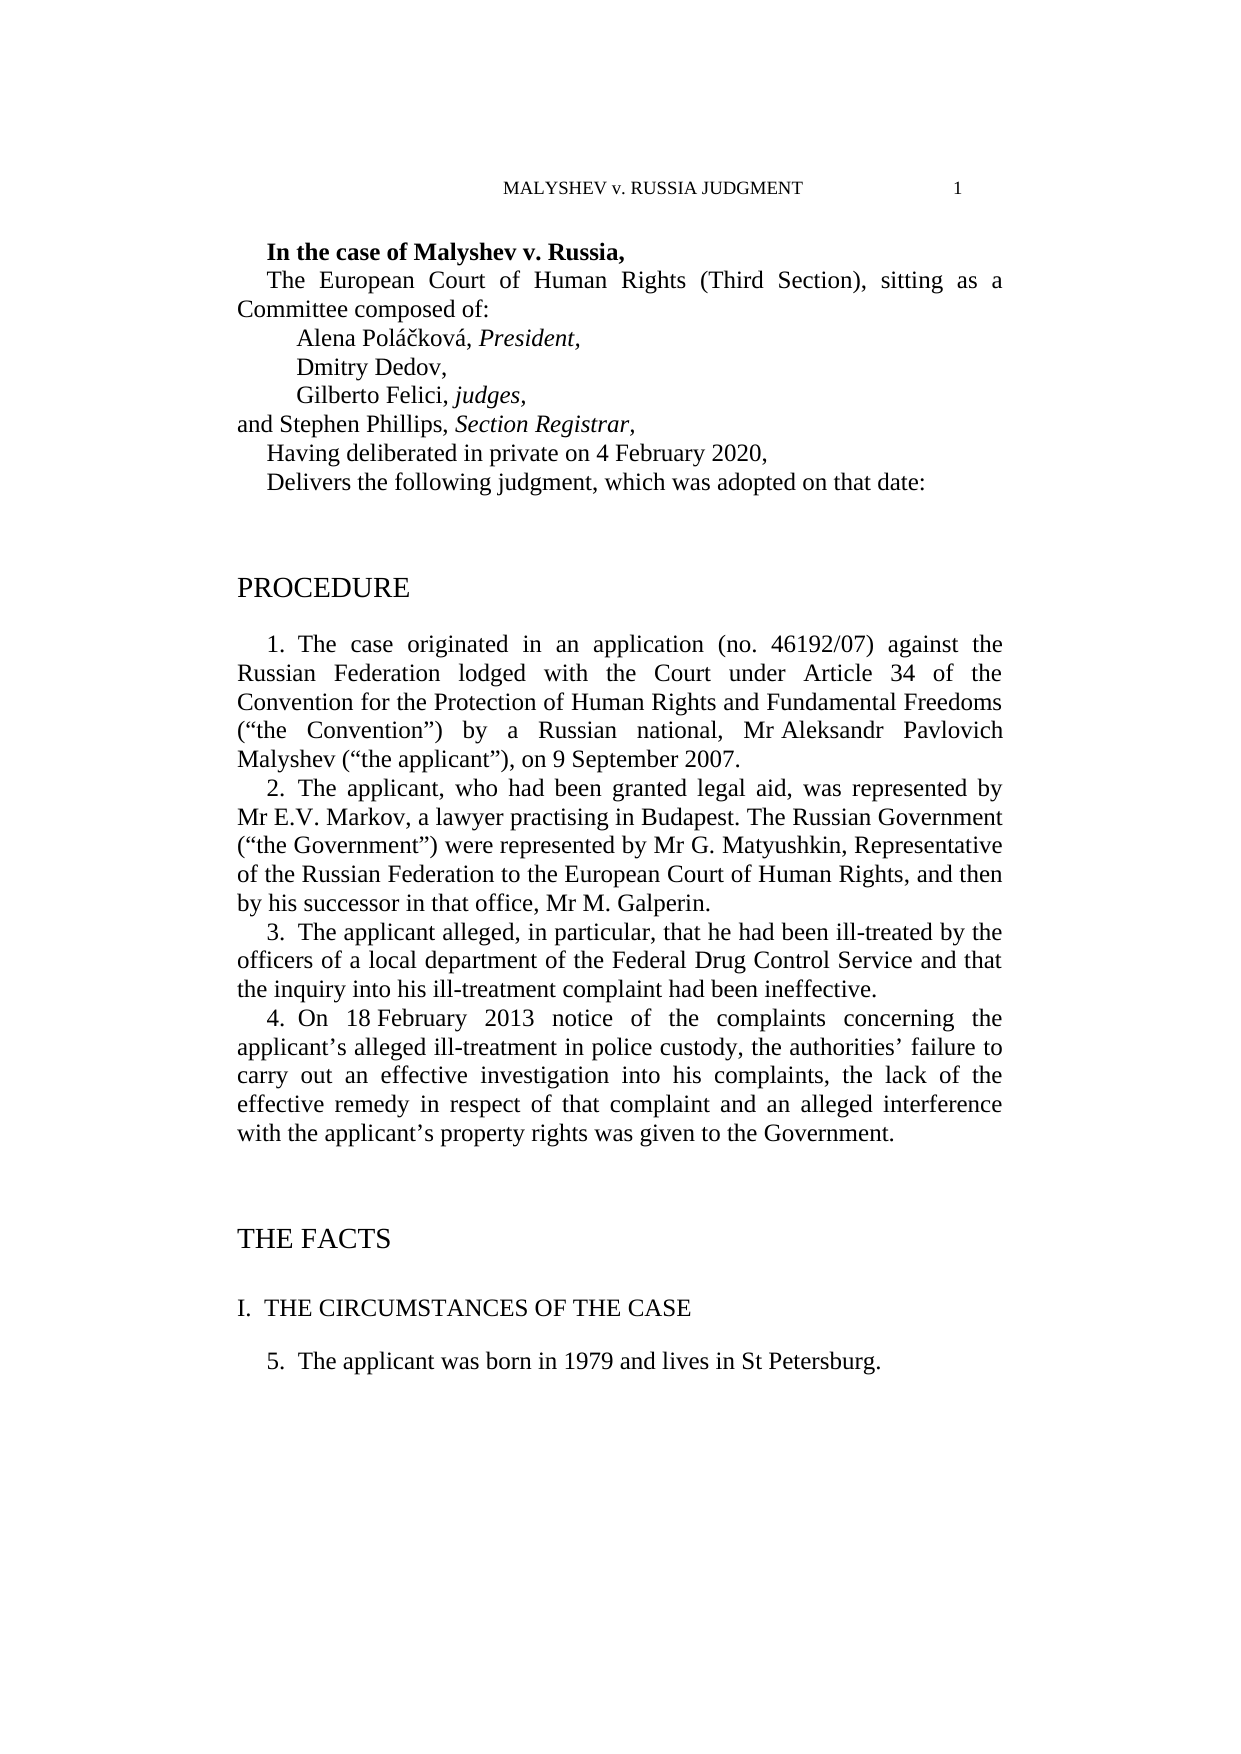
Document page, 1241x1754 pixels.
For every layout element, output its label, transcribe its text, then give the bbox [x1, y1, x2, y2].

title PROCEDURE [237, 571, 1003, 604]
text 4. On 18 February 2013 notice of the complaints concerning the applicant’s alleged ill-treatment in police custody, the authorities’ failure to carry out an effective investigation into his complaints, the lack of the effective remedy in respect of that complaint and an alleged interference with the applicant’s property rights was given to the Government. [237, 1003, 1003, 1147]
text 3. The applicant alleged, in particular, that he had been ill-treated by the officers of a local department of the Federal Drug Control Service and that the inquiry into his ill-treatment complaint had been ineffective. [237, 917, 1003, 1003]
text Having deliberated in private on 4 February 2020, [237, 438, 1003, 467]
text In the case of Malyshev v. Russia, [237, 237, 1003, 266]
text The European Court of Human Rights (Third Section), sitting as a Committee composed of: [237, 266, 1003, 323]
subtitle I. THE CIRCUMSTANCES OF THE CASE [237, 1293, 1003, 1321]
title THE FACTS [237, 1222, 1003, 1255]
text 5. The applicant was born in 1979 and lives in St Petersburg. [237, 1346, 1003, 1375]
text 1. The case originated in an application (no. 46192/07) against the Russian Federation lodged with the Court under Article 34 of the Convention for the Protection of Human Rights and Fundamental Freedoms (“the Convention”) by a Russian national, Mr Aleksandr Pavlovich Malyshev (“the applicant”), on 9 September 2007. [237, 629, 1003, 773]
text Delivers the following judgment, which was adopted on that date: [237, 467, 1003, 496]
text 2. The applicant, who had been granted legal aid, was represented by Mr E.V. Markov, a lawyer practising in Budapest. The Russian Government (“the Government”) were represented by Mr G. Matyushkin, Representative of the Russian Federation to the European Court of Human Rights, and then by his successor in that office, Mr M. Galperin. [237, 773, 1003, 917]
text Alena Poláčková, President, Dmitry Dedov, Gilberto Felici, judges, and Stephen Phillips, Section Registrar, [237, 323, 1003, 438]
